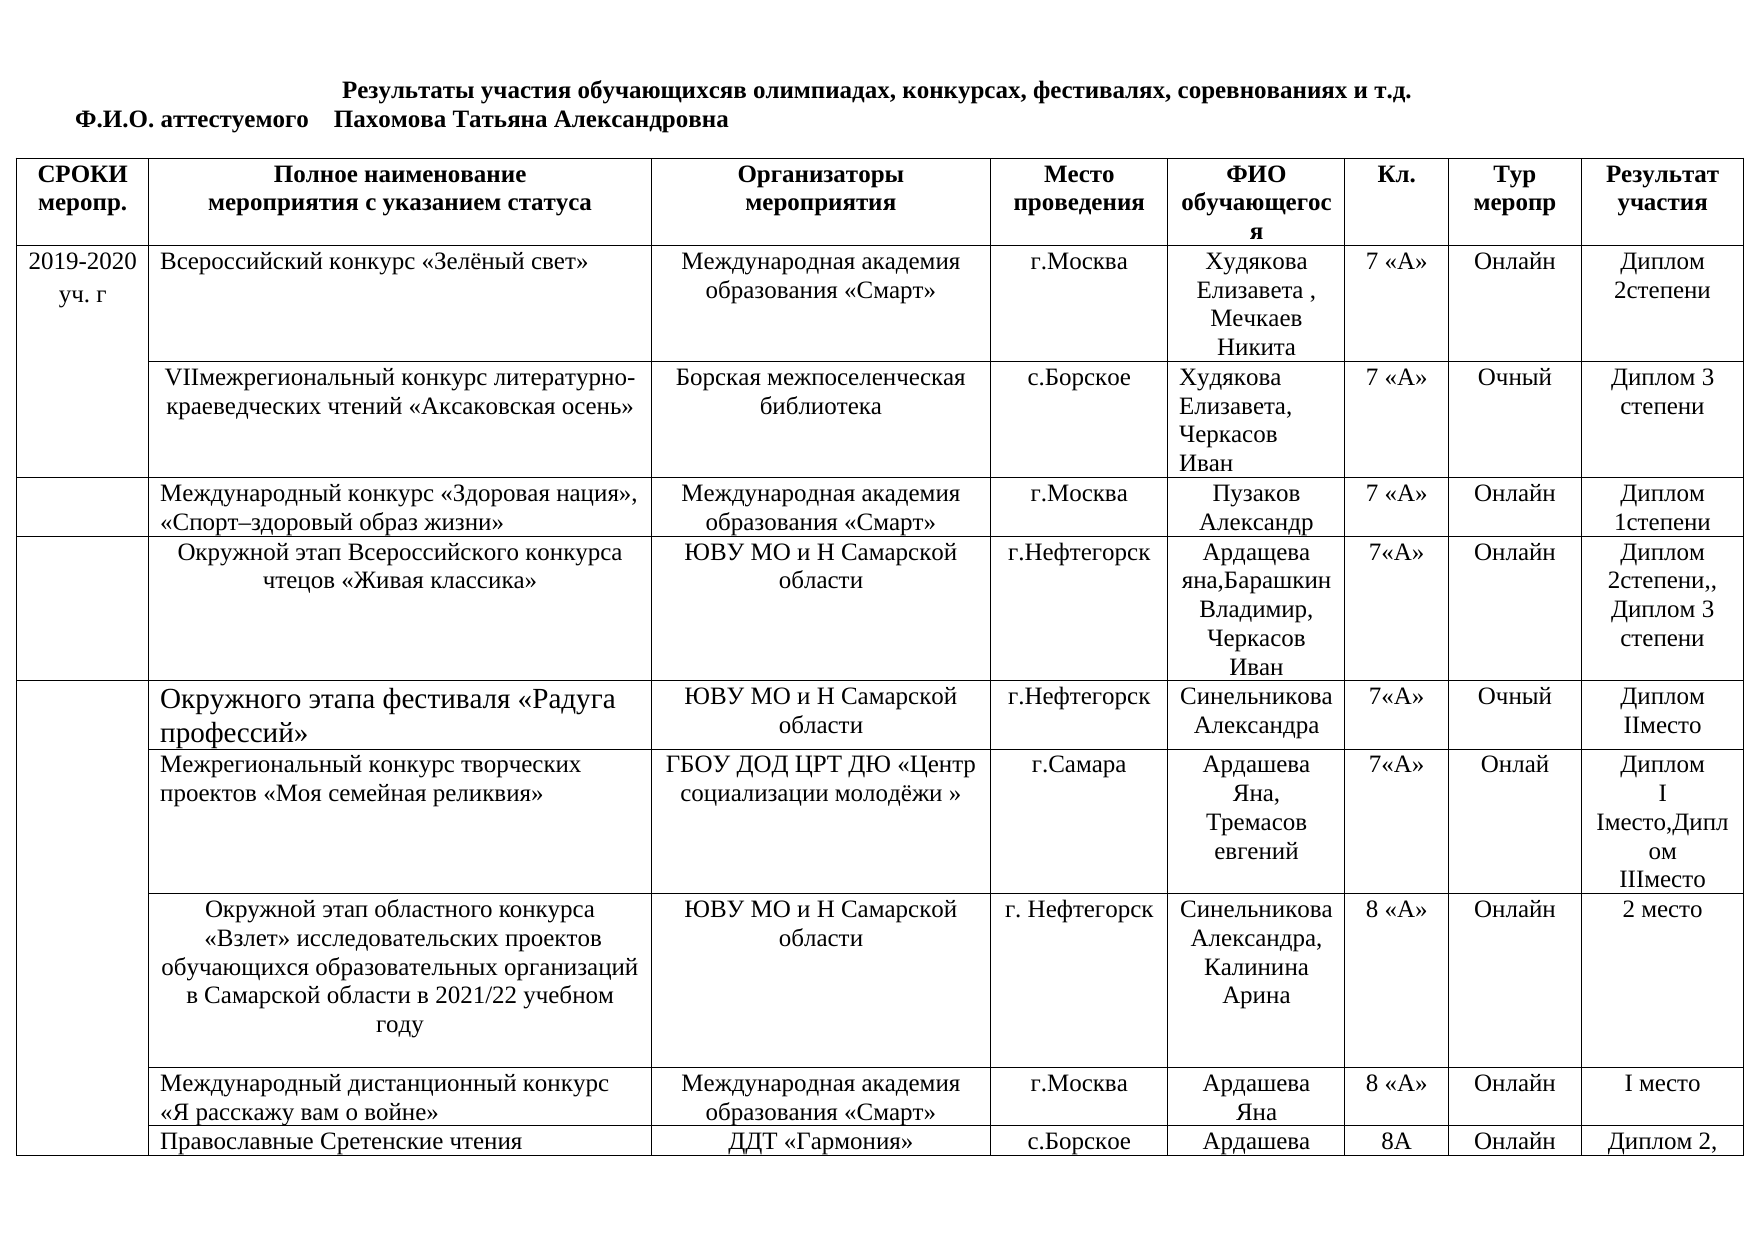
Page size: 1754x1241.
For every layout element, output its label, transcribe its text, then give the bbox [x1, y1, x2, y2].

table_cell ЮВУ МО и Н Самарской области [652, 894, 990, 1067]
table_cell 7 «А» [1345, 478, 1448, 536]
table_cell с.Борское [991, 362, 1167, 477]
table_cell Худякова Елизавета , Мечкаев Никита [1168, 246, 1344, 361]
table_cell Онлай [1449, 750, 1581, 893]
table_cell Международный конкурс «Здоровая нация», «Спорт–здоровый образ жизни» [149, 478, 651, 536]
table_header СРОКИ меропр. [17, 159, 148, 245]
table_cell [17, 681, 148, 1155]
table_cell 2 место [1582, 894, 1743, 1067]
table_cell Окружного этапа фестиваля «Радуга профессий» [149, 681, 651, 748]
table_cell Диплом 2степени [1582, 246, 1743, 361]
table_cell г.Москва [991, 1068, 1167, 1125]
table_cell Окружной этап Всероссийского конкурса чтецов «Живая классика» [149, 537, 651, 680]
table_cell Очный [1449, 362, 1581, 477]
table_cell Окружной этап областного конкурса «Взлет» исследовательских проектов обучающихся образовательных организаций в Самарской области в 2021/22 учебном году [149, 894, 651, 1067]
table_cell Онлайн [1449, 246, 1581, 361]
table_cell г.Нефтегорск [991, 537, 1167, 680]
table_cell 8 «А» [1345, 894, 1448, 1067]
table_cell Международная академия образования «Смарт» [652, 1068, 990, 1125]
table_cell I место [1582, 1068, 1743, 1125]
table_header Полное наименование мероприятия с указанием статуса [149, 159, 651, 245]
table_header ФИО обучающегося [1168, 159, 1344, 245]
table_header Место проведения [991, 159, 1167, 245]
table_header Организаторы мероприятия [652, 159, 990, 245]
table_cell Онлайн [1449, 1126, 1581, 1155]
table_cell 7 «А» [1345, 362, 1448, 477]
table_cell с.Борское [991, 1126, 1167, 1155]
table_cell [1582, 1126, 1743, 1155]
table_cell Ардашева Яна [1168, 1068, 1344, 1125]
table_cell Худякова Елизавета, Черкасов Иван [1168, 362, 1344, 477]
table_cell Онлайн [1449, 478, 1581, 536]
table_cell 7«А» [1345, 537, 1448, 680]
table_cell Диплом 2степени,, Диплом 3 степени [1582, 537, 1743, 680]
table_cell Диплом 1степени [1582, 478, 1743, 536]
table_cell Международный дистанционный конкурс «Я расскажу вам о войне» [149, 1068, 651, 1125]
table_cell Ардашева Яна, Тремасов евгений [1168, 750, 1344, 893]
table_cell Международная академия образования «Смарт» [652, 478, 990, 536]
text Ф.И.О. аттестуемого Пахомова Татьяна Александровна [75, 104, 1679, 132]
table_cell 2019-2020 уч. г [17, 246, 148, 477]
table_cell ДДТ «Гармония» [652, 1126, 990, 1155]
table_cell г.Самара [991, 750, 1167, 893]
table_cell VIIмежрегиональный конкурс литературно-краеведческих чтений «Аксаковская осень» [149, 362, 651, 477]
table_cell г.Москва [991, 246, 1167, 361]
table_cell Пузаков Александр [1168, 478, 1344, 536]
table_cell Диплом 3 степени [1582, 362, 1743, 477]
table_cell Синельникова Александра [1168, 681, 1344, 748]
table_cell 8 «А» [1345, 1068, 1448, 1125]
table_header Тур меропр [1449, 159, 1581, 245]
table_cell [149, 1126, 651, 1155]
table_cell г.Нефтегорск [991, 681, 1167, 748]
table_cell [17, 478, 148, 536]
table_cell Борская межпоселенческая библиотека [652, 362, 990, 477]
table_cell г.Москва [991, 478, 1167, 536]
table_cell Онлайн [1449, 1068, 1581, 1125]
table_cell Всероссийский конкурс «Зелёный свет» [149, 246, 651, 361]
table_cell ЮВУ МО и Н Самарской области [652, 681, 990, 748]
table_cell ЮВУ МО и Н Самарской области [652, 537, 990, 680]
table_header Кл. [1345, 159, 1448, 245]
table_cell Очный [1449, 681, 1581, 748]
table_cell ГБОУ ДОД ЦРТ ДЮ «Центр социализации молодёжи » [652, 750, 990, 893]
table_cell г. Нефтегорск [991, 894, 1167, 1067]
table_cell 7«А» [1345, 681, 1448, 748]
text Результаты участия обучающихсяв олимпиадах, конкурсах, фестивалях, соревнованиях и т.д. [75, 75, 1679, 104]
table_cell Международная академия образования «Смарт» [652, 246, 990, 361]
table_cell Межрегиональный конкурс творческих проектов «Моя семейная реликвия» [149, 750, 651, 893]
table_cell 7 «А» [1345, 246, 1448, 361]
table_header Результат участия [1582, 159, 1743, 245]
table_cell Синельникова Александра, Калинина Арина [1168, 894, 1344, 1067]
table_cell Ардащева яна,Барашкин Владимир, Черкасов Иван [1168, 537, 1344, 680]
table_cell [17, 537, 148, 680]
table_cell Онлайн [1449, 894, 1581, 1067]
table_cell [1168, 1126, 1344, 1155]
table_cell 7«А» [1345, 750, 1448, 893]
table_cell Онлайн [1449, 537, 1581, 680]
table_cell 8А [1345, 1126, 1448, 1155]
table_cell Диплом IIместо [1582, 681, 1743, 748]
table_cell Диплом IIместо,Диплом IIIместо [1582, 750, 1743, 893]
